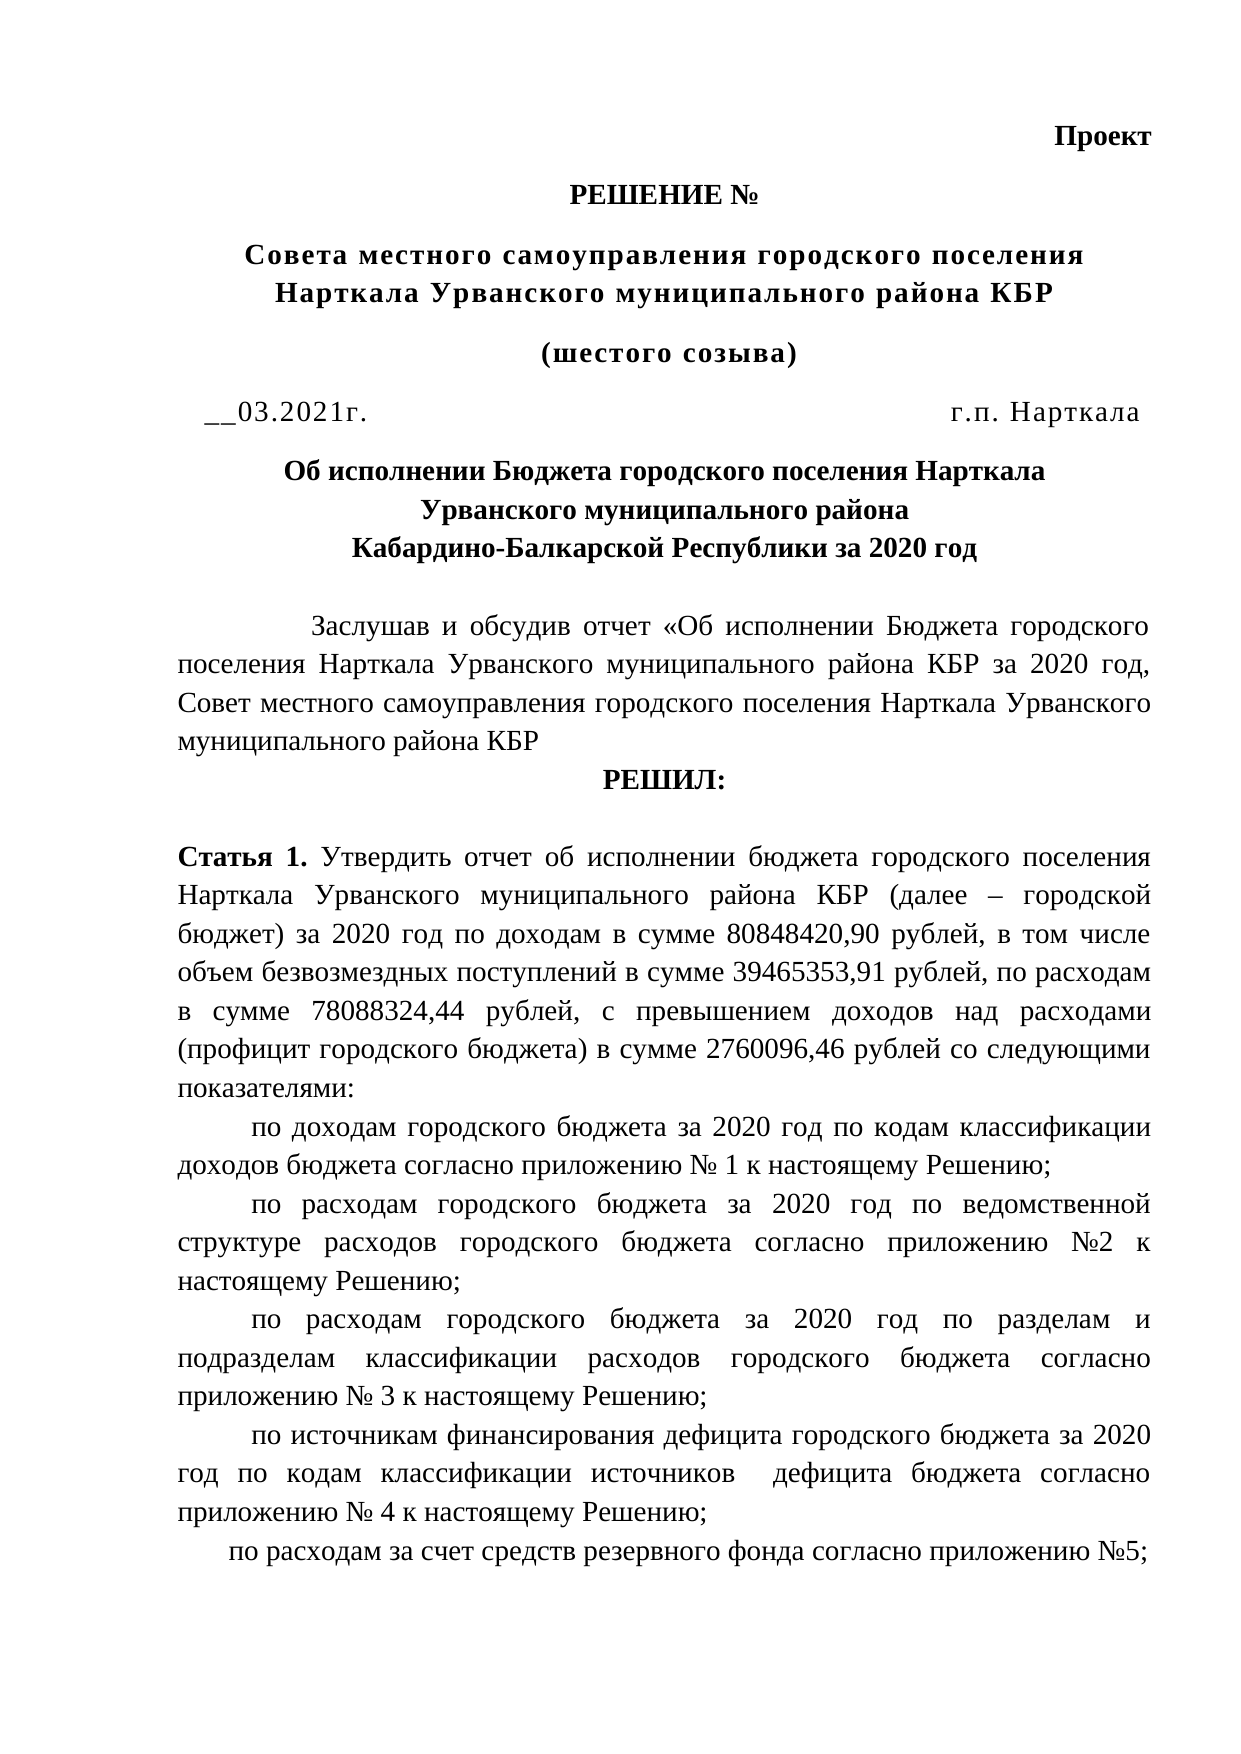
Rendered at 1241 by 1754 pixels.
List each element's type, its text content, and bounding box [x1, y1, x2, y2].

text Совета местного самоуправления городского поселения Нарткала Урванского муниципального района КБР [177, 237, 1152, 309]
text Кабардино-Балкарской Республики за 2020 год [177, 531, 1152, 564]
text по источникам финансирования дефицита городского бюджета за 2020 год по кодам классификации источников дефицита бюджета согласно приложению № 4 к настоящему Решению; [177, 1417, 1152, 1528]
text РЕШИЛ: [177, 762, 1152, 795]
text Об исполнении Бюджета городского поселения Нарткала [177, 453, 1152, 487]
text __03.2021г. г.п. Нарткала [177, 394, 1152, 428]
text по доходам городского бюджета за 2020 год по кодам классификации доходов бюджета согласно приложению № 1 к настоящему Решению; [177, 1109, 1152, 1181]
text Заслушав и обсудив отчет «Об исполнении Бюджета городского поселения Нарткала Урванского муниципального района КБР за 2020 год, Совет местного самоуправления городского поселения Нарткала Урванского муниципального района КБР [177, 608, 1152, 757]
text (шестого созыва) [177, 335, 1152, 368]
text Проект [177, 118, 1152, 152]
text по расходам за счет средств резервного фонда согласно приложению №5; [177, 1533, 1152, 1566]
text Урванского муниципального района [177, 492, 1152, 526]
text по расходам городского бюджета за 2020 год по ведомственной структуре расходов городского бюджета согласно приложению №2 к настоящему Решению; [177, 1186, 1152, 1296]
text РЕШЕНИЕ № [177, 177, 1152, 211]
text по расходам городского бюджета за 2020 год по разделам и подразделам классификации расходов городского бюджета согласно приложению № 3 к настоящему Решению; [177, 1301, 1152, 1412]
text Статья 1. Утвердить отчет об исполнении бюджета городского поселения Нарткала Урванского муниципального района КБР (далее – городской бюджет) за 2020 год по доходам в сумме 80848420,90 рублей, в том числе объем безвозмездных поступлений в сумме 39465353,91 рублей, по расходам в сумме 78088324,44 рублей, с превышением доходов над расходами (профицит городского бюджета) в сумме 2760096,46 рублей со следующими показателями: [177, 839, 1152, 1104]
